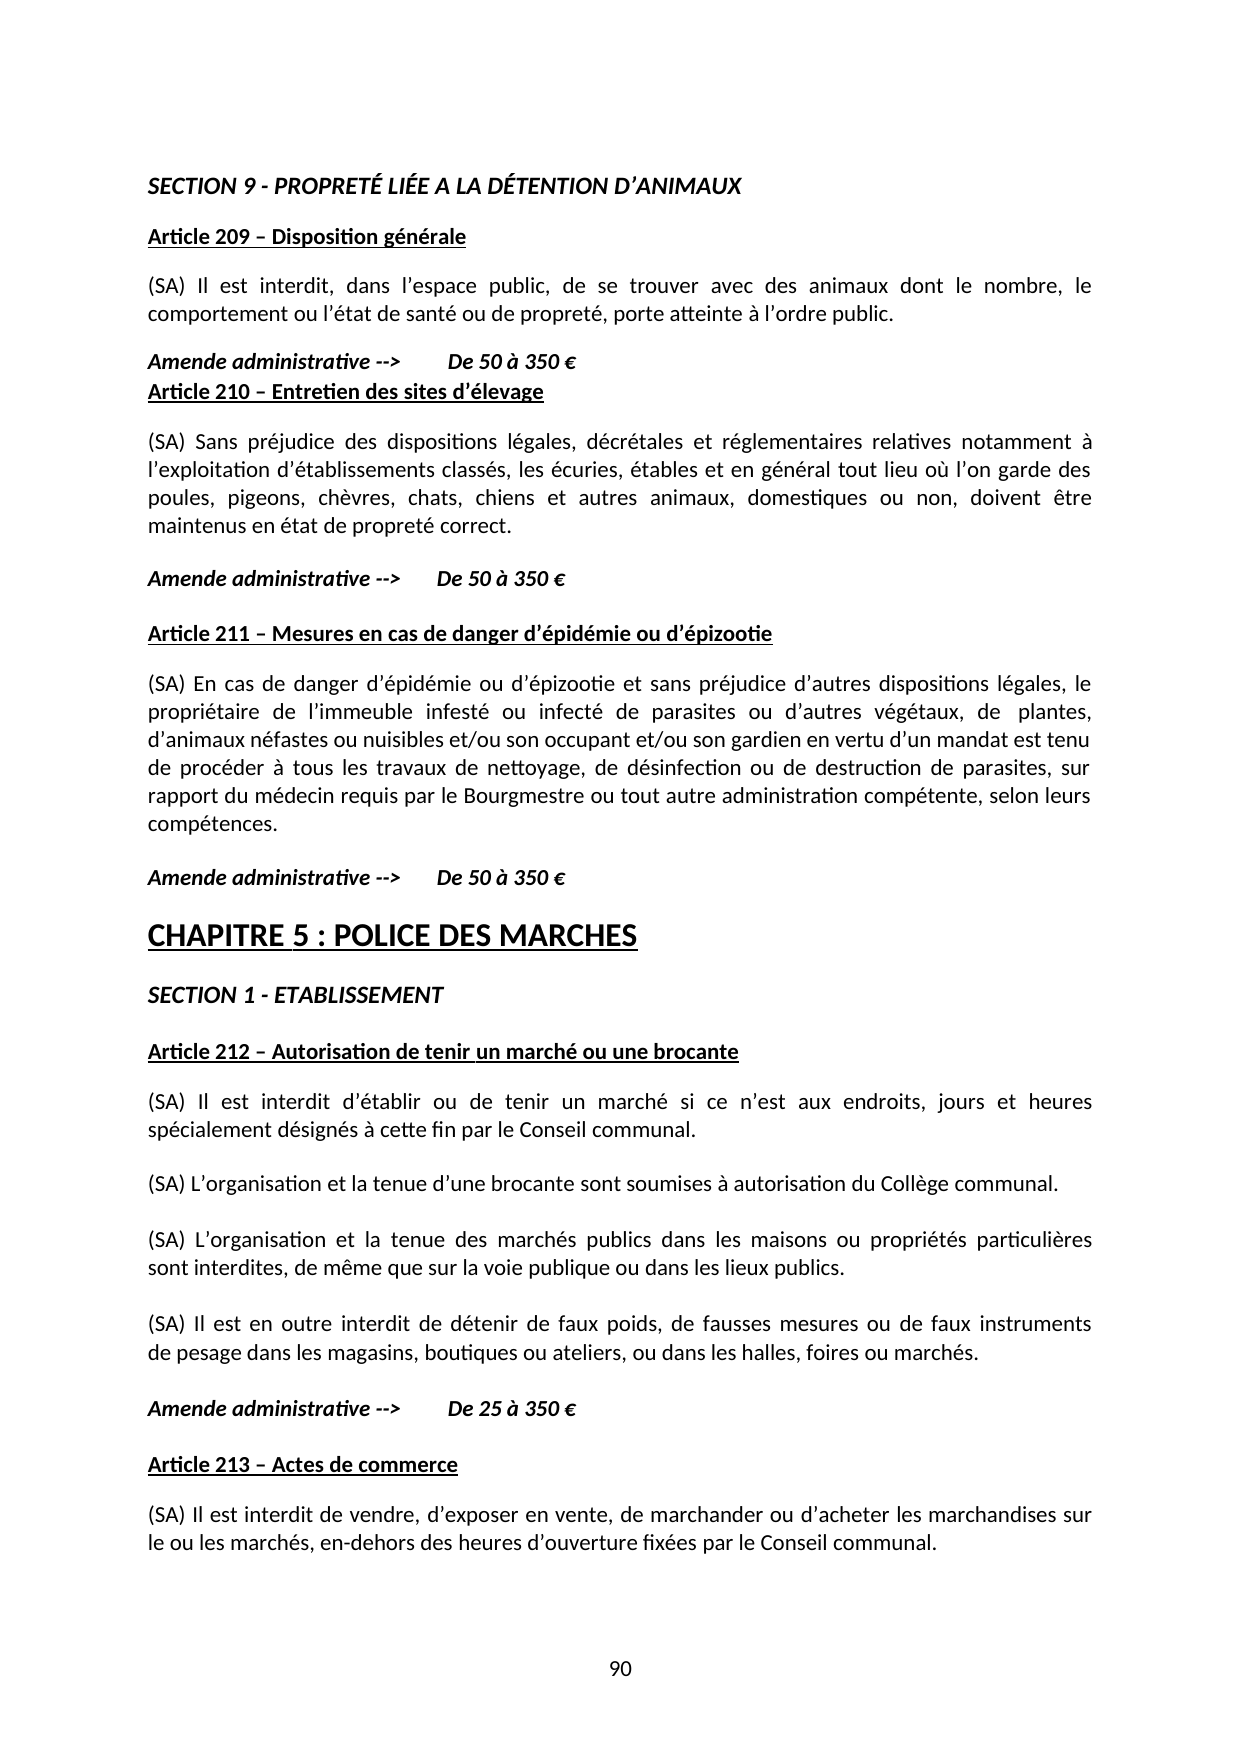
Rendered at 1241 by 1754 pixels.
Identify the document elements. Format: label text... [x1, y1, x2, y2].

text (SA) Sans préjudice des dispositions légales, décrétales et réglementaires relatives notamment à l’exploitation d’établissements classés, les écuries, étables et en général tout lieu où l’on garde des poules, pigeons, chèvres, chats, chiens et autres animaux, domestiques ou non, doivent être maintenus en état de propreté correct. [148, 427, 1093, 539]
subtitle Article 210 – Entretien des sites d’élevage [148, 377, 1093, 405]
subtitle SECTION 1 - ETABLISSEMENT [148, 979, 1093, 1010]
text Amende administrative --> De 50 à 350 € [148, 564, 1093, 592]
subtitle Article 212 – Autorisation de tenir un marché ou une brocante [148, 1037, 1093, 1065]
text Amende administrative --> De 25 à 350 € [148, 1394, 1093, 1422]
text Amende administrative --> De 50 à 350 € [148, 347, 1093, 375]
subtitle Article 213 – Actes de commerce [148, 1450, 1093, 1478]
text (SA) Il est interdit, dans l’espace public, de se trouver avec des animaux dont le nombre, le comportement ou l’état de santé ou de propreté, porte atteinte à l’ordre public. [148, 271, 1093, 327]
text (SA) L’organisation et la tenue d’une brocante sont soumises à autorisation du Collège communal. [148, 1169, 1093, 1197]
subtitle SECTION 9 - PROPRETÉ LIÉE A LA DÉTENTION D’ANIMAUX [148, 170, 1093, 200]
text Amende administrative --> De 50 à 350 € [148, 863, 1093, 891]
text (SA) L’organisation et la tenue des marchés publics dans les maisons ou propriétés particulières sont interdites, de même que sur la voie publique ou dans les lieux publics. [148, 1226, 1093, 1282]
text (SA) Il est en outre interdit de détenir de faux poids, de fausses mesures ou de faux instruments de pesage dans les magasins, boutiques ou ateliers, ou dans les halles, foires ou marchés. [148, 1309, 1093, 1366]
subtitle CHAPITRE 5 : POLICE DES MARCHES [148, 914, 1093, 954]
subtitle Article 209 – Disposition générale [148, 222, 1093, 251]
text (SA) Il est interdit d’établir ou de tenir un marché si ce n’est aux endroits, jours et heures spécialement désignés à cette fin par le Conseil communal. [148, 1087, 1093, 1143]
text (SA) Il est interdit de vendre, d’exposer en vente, de marchander ou d’acheter les marchandises sur le ou les marchés, en-dehors des heures d’ouverture fixées par le Conseil communal. [148, 1500, 1093, 1556]
subtitle Article 211 – Mesures en cas de danger d’épidémie ou d’épizootie [148, 619, 1093, 648]
text (SA) En cas de danger d’épidémie ou d’épizootie et sans préjudice d’autres dispositions légales, le propriétaire de l’immeuble infesté ou infecté de parasites ou d’autres végétaux, de plantes, d’animaux néfastes ou nuisibles et/ou son occupant et/ou son gardien en vertu d’un mandat est tenu de procéder à tous les travaux de nettoyage, de désinfection ou de destruction de parasites, sur rapport du médecin requis par le Bourgmestre ou tout autre administration compétente, selon leurs compétences. [148, 669, 1093, 837]
